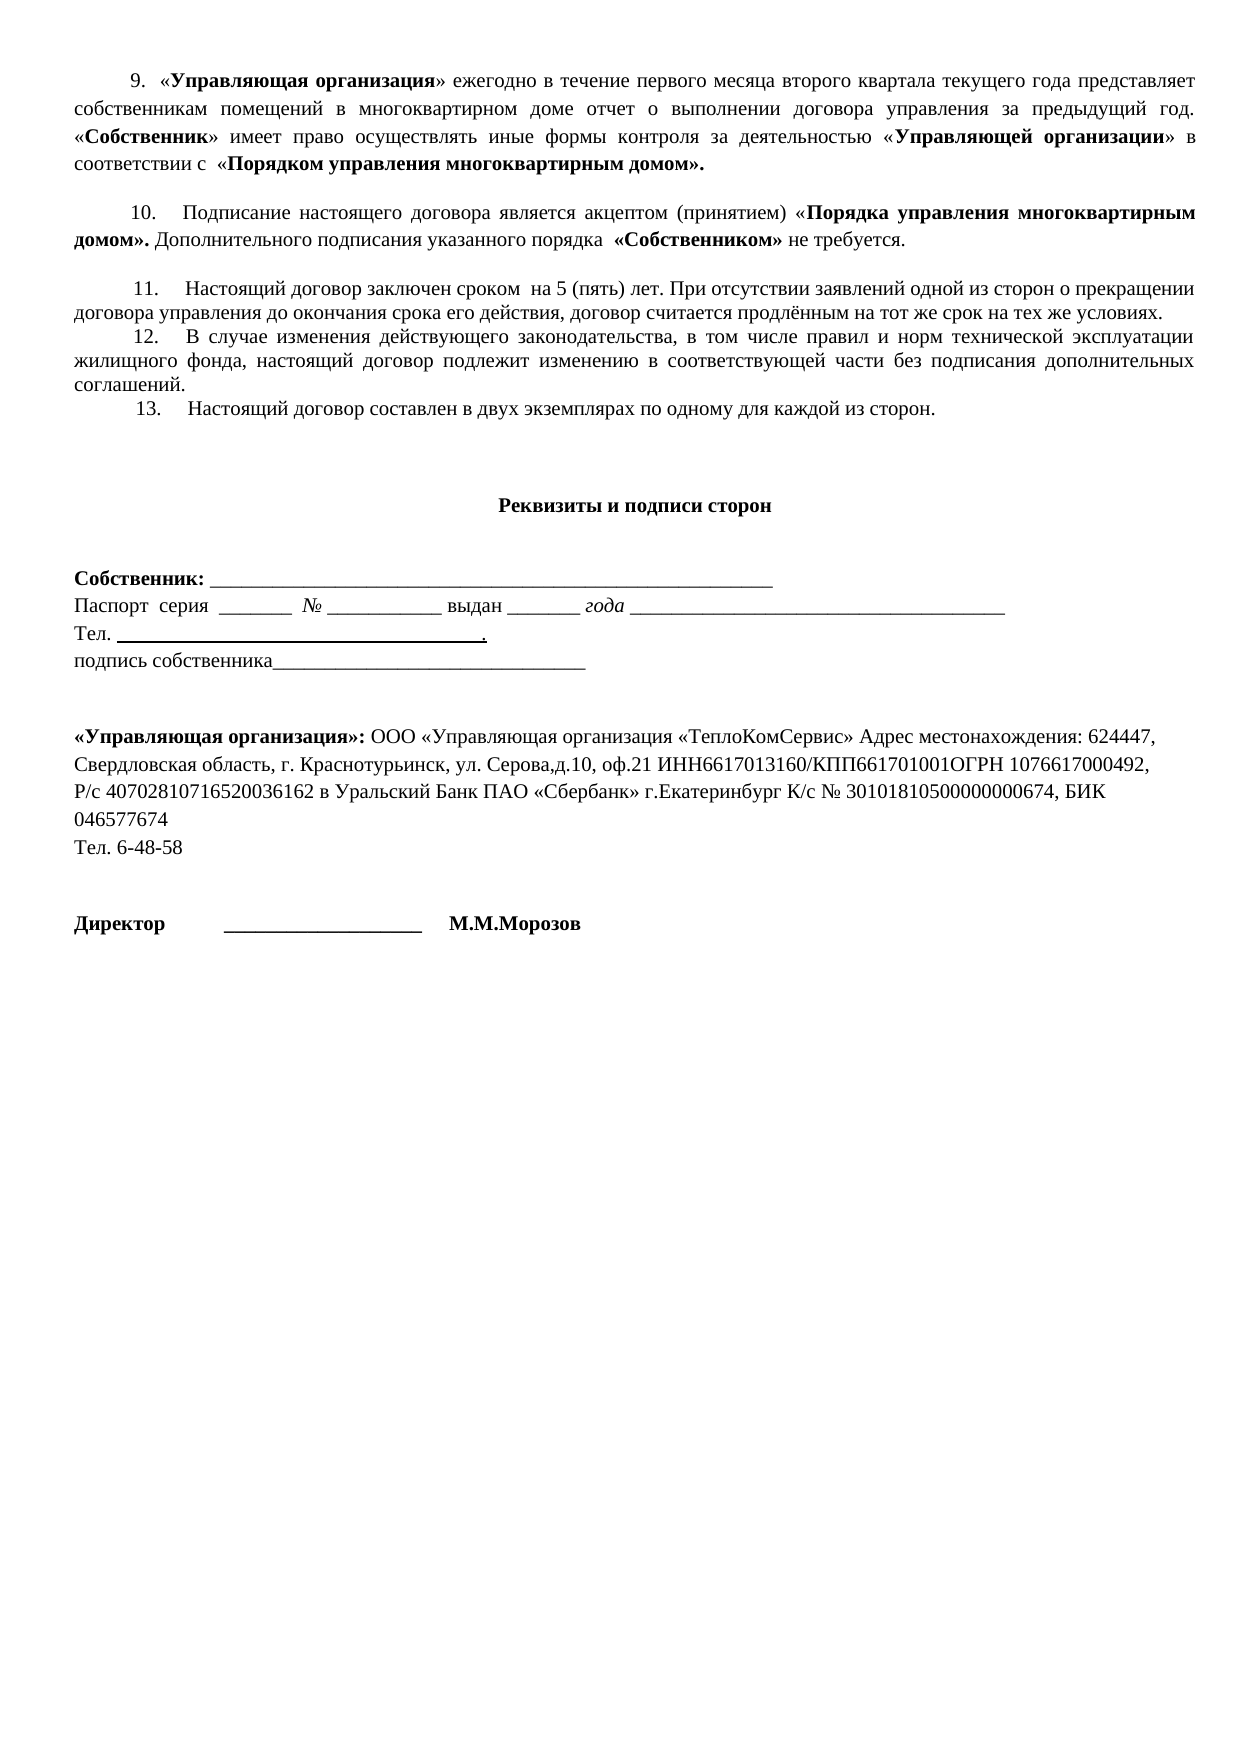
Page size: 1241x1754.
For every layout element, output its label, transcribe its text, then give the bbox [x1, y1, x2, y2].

text 12. В случае изменения действующего законодательства, в том числе правил и норм технической эксплуатации жилищного фонда, настоящий договор подлежит изменению в соответствующей части без подписания дополнительных соглашений. [74, 324, 1196, 396]
text подпись собственника______________________________ [74, 648, 1196, 672]
text Тел. 6-48-58 [74, 835, 1196, 859]
text 10. Подписание настоящего договора является акцептом (принятием) «Порядка управления многоквартирным домом». Дополнительного подписания указанного порядка «Собственником» не требуется. [74, 200, 1196, 251]
text 13. Настоящий договор составлен в двух экземплярах по одному для каждой из сторон. [74, 396, 1196, 420]
text 11. Настоящий договор заключен сроком на 5 (пять) лет. При отсутствии заявлений одной из сторон о прекращении договора управления до окончания срока его действия, договор считается продлённым на тот же срок на тех же условиях. [74, 276, 1196, 324]
text 9. «Управляющая организация» ежегодно в течение первого месяца второго квартала текущего года представляет собственникам помещений в многоквартирном доме отчет о выполнении договора управления за предыдущий год. «Собственник» имеет право осуществлять иные формы контроля за деятельностью «Управляющей организации» в соответствии с «Порядком управления многоквартирным домом». [74, 68, 1196, 175]
text Тел. ________________________ . [74, 621, 1196, 645]
subtitle Реквизиты и подписи сторон [74, 493, 1196, 517]
text Директор ___________________ М.М.Морозов [74, 911, 1196, 935]
text Р/с 40702810716520036162 в Уральский Банк ПАО «Сбербанк» г.Екатеринбург К/с № 30101810500000000674, БИК 046577674 [74, 779, 1196, 831]
text «Управляющая организация»: ООО «Управляющая организация «ТеплоКомСервис» Адрес местонахождения: 624447, Свердловская область, г. Краснотурьинск, ул. Серова,д.10, оф.21 ИНН6617013160/КПП661701001ОГРН 1076617000492, [74, 724, 1196, 776]
text Паспорт серия _______ № ___________ выдан _______ года ____________________________________ [74, 593, 1196, 617]
text Собственник: ______________________________________________________ [74, 565, 1196, 589]
